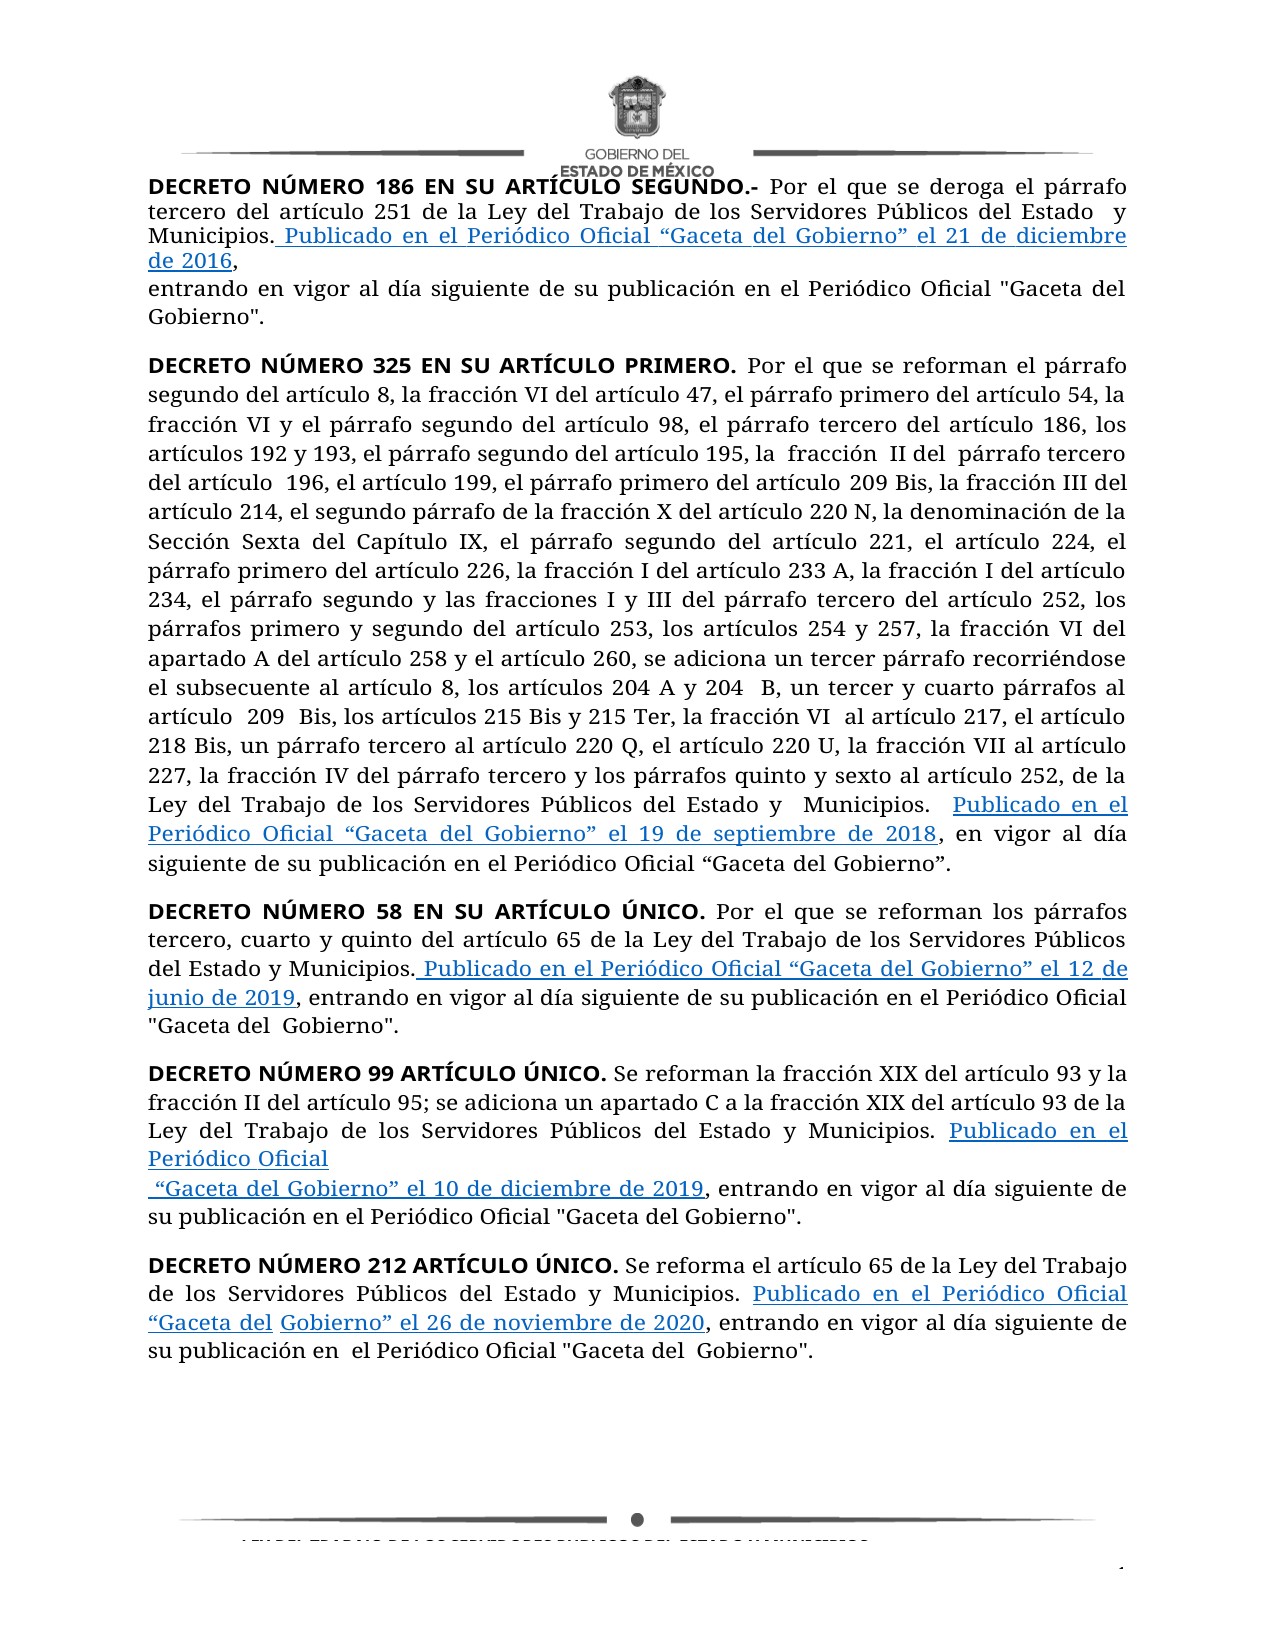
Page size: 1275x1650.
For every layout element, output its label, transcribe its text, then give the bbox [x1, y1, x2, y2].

text DECRETO NÚMERO 186 EN SU ARTÍCULO SEGUNDO.- Por el que se deroga el párrafo tercero del artículo 251 de la Ley del Trabajo de los Servidores Públicos del Estado y Municipios. Publicado en el Periódico Oficial “Gaceta del Gobierno” el 21 de diciembre de 2016, [148, 175, 1128, 273]
text DECRETO NÚMERO 99 ARTÍCULO ÚNICO. Se reforman la fracción XIX del artículo 93 y la fracción II del artículo 95; se adiciona un apartado C a la fracción XIX del artículo 93 de la Ley del Trabajo de los Servidores Públicos del Estado y Municipios. Publicado en el Periódico Oficial [148, 1059, 1127, 1173]
text entrando en vigor al día siguiente de su publicación en el Periódico Oficial "Gaceta del Gobierno". [148, 274, 1127, 331]
text DECRETO NÚMERO 58 EN SU ARTÍCULO ÚNICO. Por el que se reforman los párrafos tercero, cuarto y quinto del artículo 65 de la Ley del Trabajo de los Servidores Públicos del Estado y Municipios. Publicado en el Periódico Oficial “Gaceta del Gobierno” el 12 de junio de 2019, entrando en vigor al día siguiente de su publicación en el Periódico Oficial "Gaceta del Gobierno". [148, 897, 1128, 1040]
text DECRETO NÚMERO 325 EN SU ARTÍCULO PRIMERO. Por el que se reforman el párrafo segundo del artículo 8, la fracción VI del artículo 47, el párrafo primero del artículo 54, la fracción VI y el párrafo segundo del artículo 98, el párrafo tercero del artículo 186, los artículos 192 y 193, el párrafo segundo del artículo 195, la fracción II del párrafo tercero del artículo 196, el artículo 199, el párrafo primero del artículo 209 Bis, la fracción III del artículo 214, el segundo párrafo de la fracción X del artículo 220 N, la denominación de la Sección Sexta del Capítulo IX, el párrafo segundo del artículo 221, el artículo 224, el párrafo primero del artículo 226, la fracción I del artículo 233 A, la fracción I del artículo 234, el párrafo segundo y las fracciones I y III del párrafo tercero del artículo 252, los párrafos primero y segundo del artículo 253, los artículos 254 y 257, la fracción VI del apartado A del artículo 258 y el artículo 260, se adiciona un tercer párrafo recorriéndose el subsecuente al artículo 8, los artículos 204 A y 204 B, un tercer y cuarto párrafos al artículo 209 Bis, los artículos 215 Bis y 215 Ter, la fracción VI al artículo 217, el artículo 218 Bis, un párrafo tercero al artículo 220 Q, el artículo 220 U, la fracción VII al artículo 227, la fracción IV del párrafo tercero y los párrafos quinto y sexto al artículo 252, de la Ley del Trabajo de los Servidores Públicos del Estado y Municipios. Publicado en el Periódico Oficial “Gaceta del Gobierno” el 19 de septiembre de 2018, en vigor al día siguiente de su publicación en el Periódico Oficial “Gaceta del Gobierno”. [148, 351, 1128, 877]
text DECRETO NÚMERO 212 ARTÍCULO ÚNICO. Se reforma el artículo 65 de la Ley del Trabajo de los Servidores Públicos del Estado y Municipios. Publicado en el Periódico Oficial “Gaceta del Gobierno” el 26 de noviembre de 2020, entrando en vigor al día siguiente de su publicación en el Periódico Oficial "Gaceta del Gobierno". [148, 1251, 1128, 1365]
text “Gaceta del Gobierno” el 10 de diciembre de 2019, entrando en vigor al día siguiente de su publicación en el Periódico Oficial "Gaceta del Gobierno". [148, 1174, 1128, 1231]
picture [181, 75, 1094, 175]
picture [178, 1513, 1097, 1527]
